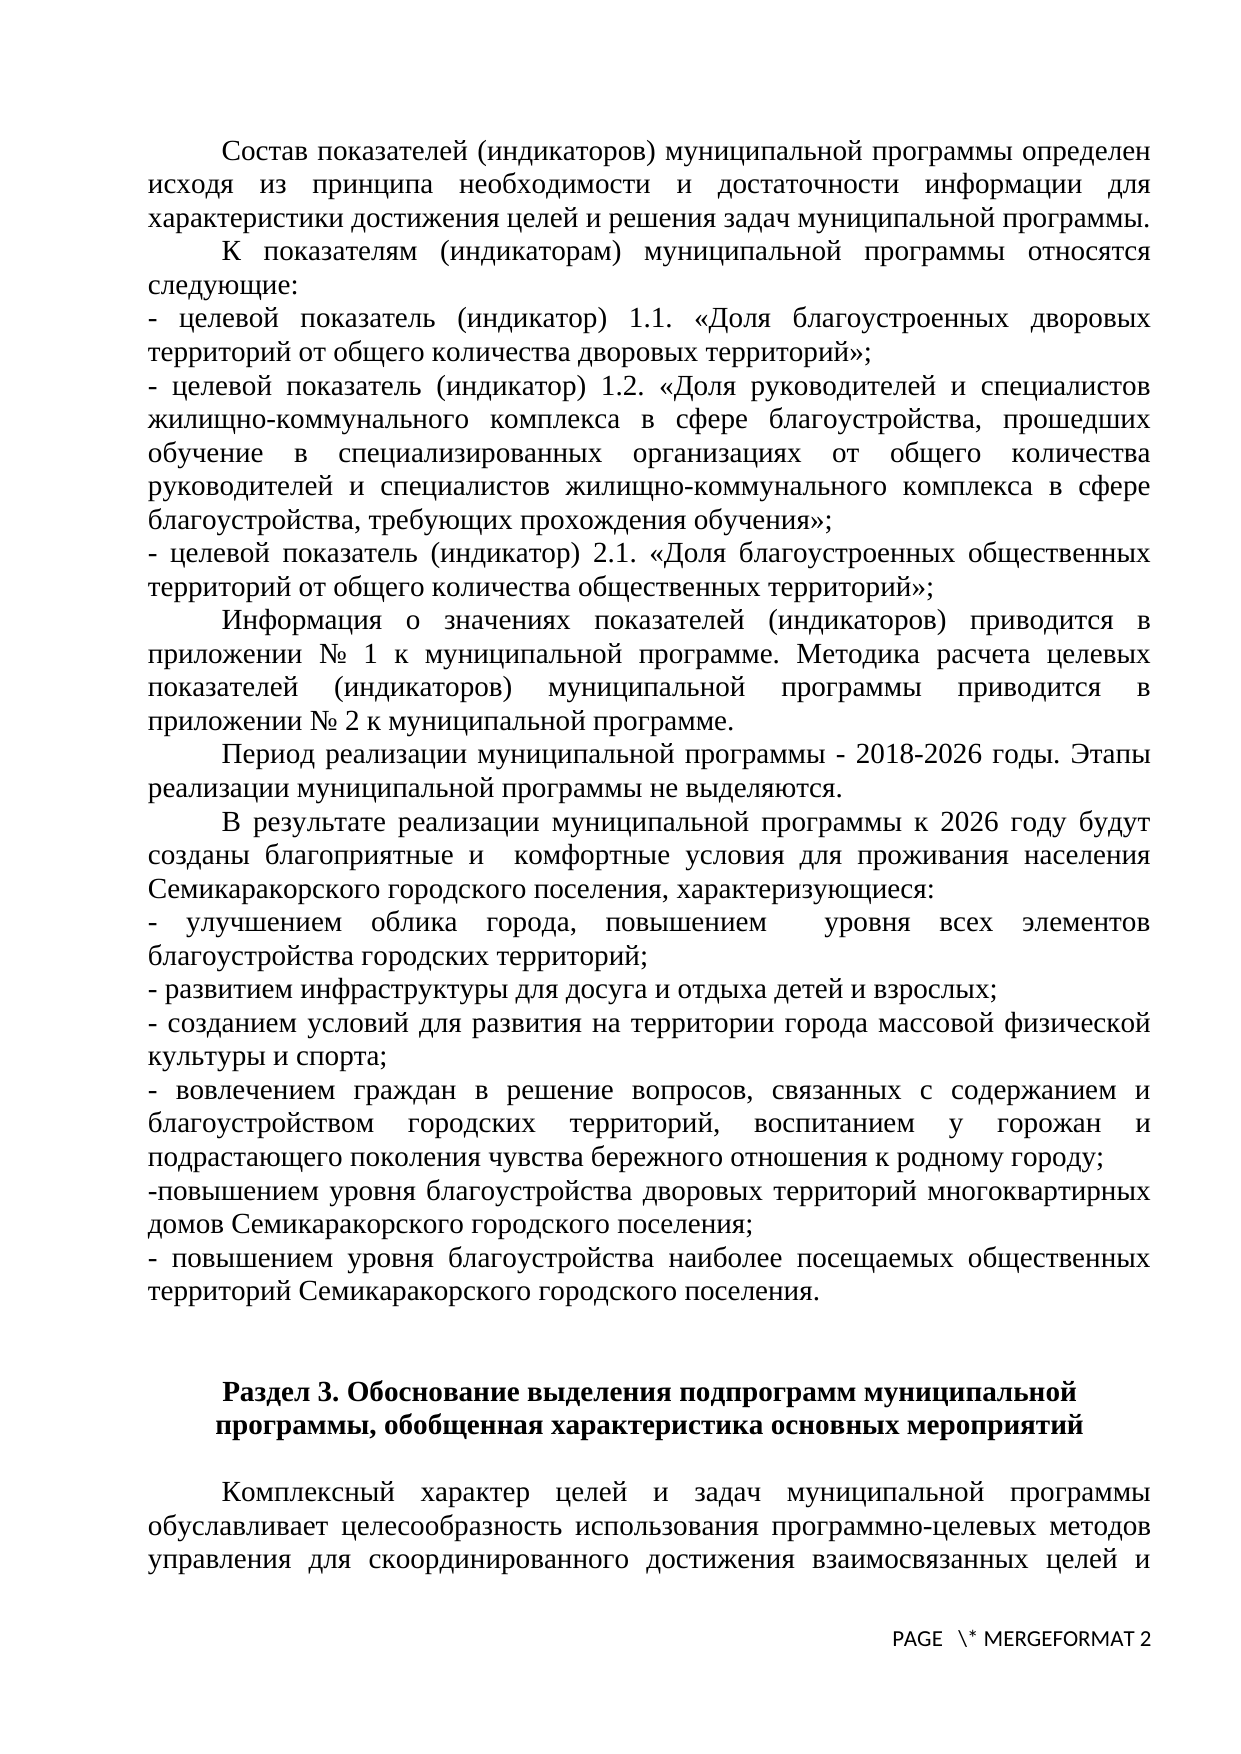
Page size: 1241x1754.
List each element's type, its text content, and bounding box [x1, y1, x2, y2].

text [148, 1474, 1152, 1575]
text Раздел 3. Обоснование выделения подпрограмм муниципальной программы, обобщенная характеристика основных мероприятий [148, 1374, 1152, 1441]
text - повышением уровня благоустройства наиболее посещаемых общественных территорий Семикаракорского городского поселения. [148, 1240, 1152, 1307]
text - вовлечением граждан в решение вопросов, связанных с содержанием и благоустройством городских территорий, воспитанием у горожан и подрастающего поколения чувства бережного отношения к родному городу; [148, 1072, 1152, 1173]
text Период реализации муниципальной программы - 2018-2026 годы. Этапы реализации муниципальной программы не выделяются. [148, 737, 1152, 804]
text Информация о значениях показателей (индикаторов) приводится в приложении № 1 к муниципальной программе. Методика расчета целевых показателей (индикаторов) муниципальной программы приводится в приложении № 2 к муниципальной программе. [148, 602, 1152, 737]
text - развитием инфраструктуры для досуга и отдыха детей и взрослых; [148, 971, 1152, 1005]
text Состав показателей (индикаторов) муниципальной программы определен исходя из принципа необходимости и достаточности информации для характеристики достижения целей и решения задач муниципальной программы. [148, 133, 1152, 233]
text К показателям (индикаторам) муниципальной программы относятся следующие: [148, 233, 1152, 301]
text - созданием условий для развития на территории города массовой физической культуры и спорта; [148, 1005, 1152, 1072]
text - целевой показатель (индикатор) 1.1. «Доля благоустроенных дворовых территорий от общего количества дворовых территорий»; [148, 301, 1152, 368]
text - улучшением облика города, повышением уровня всех элементов благоустройства городских территорий; [148, 904, 1152, 971]
text -повышением уровня благоустройства дворовых территорий многоквартирных домов Семикаракорского городского поселения; [148, 1173, 1152, 1240]
text В результате реализации муниципальной программы к 2026 году будут созданы благоприятные и комфортные условия для проживания населения Семикаракорского городского поселения, характеризующиеся: [148, 804, 1152, 904]
text - целевой показатель (индикатор) 2.1. «Доля благоустроенных общественных территорий от общего количества общественных территорий»; [148, 535, 1152, 602]
text - целевой показатель (индикатор) 1.2. «Доля руководителей и специалистов жилищно-коммунального комплекса в сфере благоустройства, прошедших обучение в специализированных организациях от общего количества руководителей и специалистов жилищно-коммунального комплекса в сфере благоустройства, требующих прохождения обучения»; [148, 368, 1152, 535]
